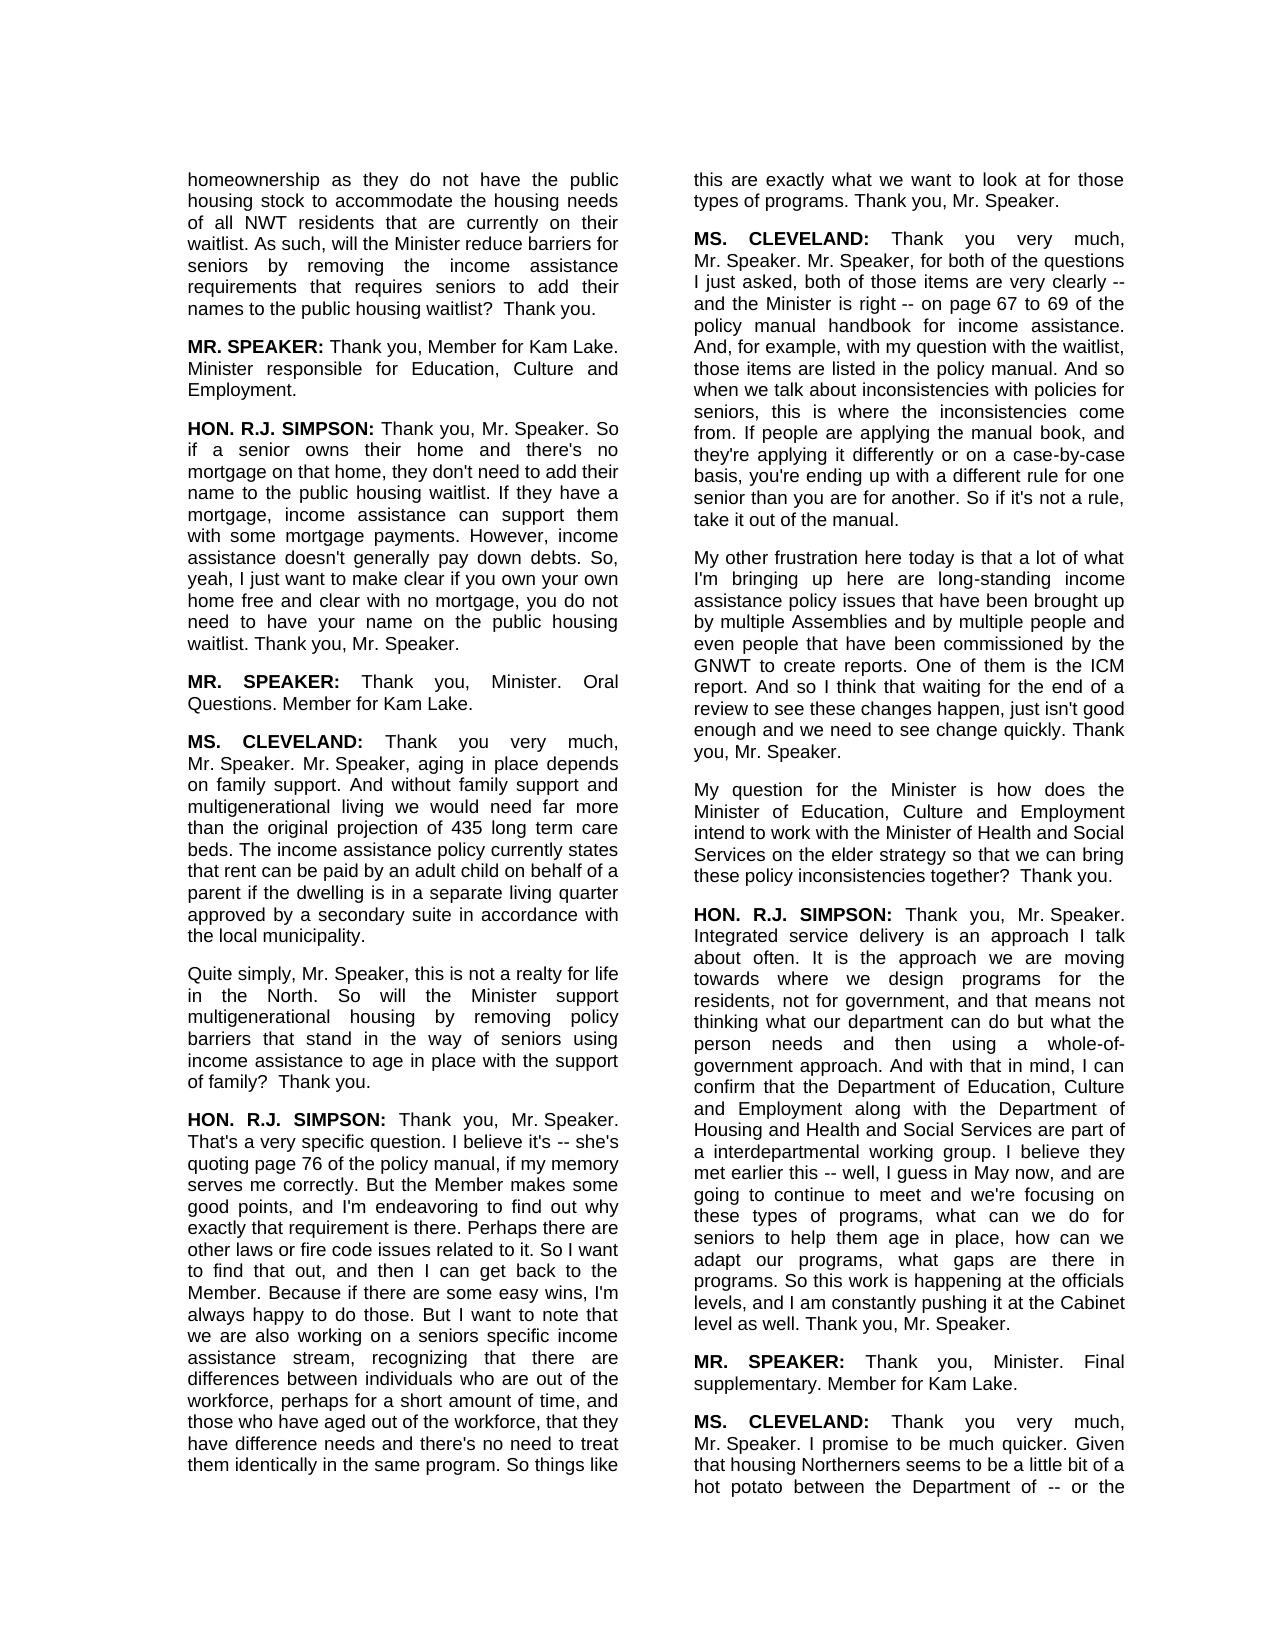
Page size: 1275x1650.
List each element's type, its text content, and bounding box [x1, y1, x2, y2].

text HON. R.J. SIMPSON: Thank you, Mr. Speaker. Integrated service delivery is an approach I talk about often. It is the approach we are moving towards where we design programs for the residents, not for government, and that means not thinking what our department can do but what the person needs and then using a whole-of-government approach. And with that in mind, I can confirm that the Department of Education, Culture and Employment along with the Department of Housing and Health and Social Services are part of a interdepartmental working group. I believe they met earlier this -- well, I guess in May now, and are going to continue to meet and we're focusing on these types of programs, what can we do for seniors to help them age in place, how can we adapt our programs, what gaps are there in programs. So this work is happening at the officials levels, and I am constantly pushing it at the Cabinet level as well. Thank you, Mr. Speaker. [694, 903, 1125, 1335]
text MR. SPEAKER: Thank you, Minister. Oral Questions. Member for Kam Lake. [187, 671, 619, 714]
text Quite simply, Mr. Speaker, this is not a realty for life in the North. So will the Minister support multigenerational housing by removing policy barriers that stand in the way of seniors using income assistance to age in place with the support of family? Thank you. [187, 963, 619, 1093]
text MR. SPEAKER: Thank you, Member for Kam Lake. Minister responsible for Education, Culture and Employment. [187, 336, 619, 401]
text MR. SPEAKER: Thank you, Minister. Final supplementary. Member for Kam Lake. [694, 1351, 1125, 1394]
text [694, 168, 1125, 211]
text MS. CLEVELAND: Thank you very much, Mr. Speaker. Mr. Speaker, for both of the questions I just asked, both of those items are very clearly -- and the Minister is right -- on page 67 to 69 of the policy manual handbook for income assistance. And, for example, with my question with the waitlist, those items are listed in the policy manual. And so when we talk about inconsistencies with policies for seniors, this is where the inconsistencies come from. If people are applying the manual book, and they're applying it differently or on a case-by-case basis, you're ending up with a different rule for one senior than you are for another. So if it's not a rule, take it out of the manual. [694, 228, 1125, 530]
text HON. R.J. SIMPSON: Thank you, Mr. Speaker. So if a senior owns their home and there's no mortgage on that home, they don't need to add their name to the public housing waitlist. If they have a mortgage, income assistance can support them with some mortgage payments. However, income assistance doesn't generally pay down debts. So, yeah, I just want to make clear if you own your own home free and clear with no mortgage, you do not need to have your name on the public housing waitlist. Thank you, Mr. Speaker. [187, 417, 619, 654]
text My question for the Minister is how does the Minister of Education, Culture and Employment intend to work with the Minister of Health and Social Services on the elder strategy so that we can bring these policy inconsistencies together? Thank you. [694, 779, 1125, 887]
text HON. R.J. SIMPSON: Thank you, Mr. Speaker. That's a very specific question. I believe it's -- she's quoting page 76 of the policy manual, if my memory serves me correctly. But the Member makes some good points, and I'm endeavoring to find out why exactly that requirement is there. Perhaps there are other laws or fire code issues related to it. So I want to find that out, and then I can get back to the Member. Because if there are some easy wins, I'm always happy to do those. But I want to note that we are also working on a seniors specific income assistance stream, recognizing that there are differences between individuals who are out of the workforce, perhaps for a short amount of time, and those who have aged out of the workforce, that they have difference needs and there's no need to treat them identically in the same program. So things like this are exactly what we want to look at for those types of programs. Thank you, Mr. Speaker. [187, 1109, 619, 1476]
text MS. CLEVELAND: Thank you very much, Mr. Speaker. Mr. Speaker, aging in place depends on family support. And without family support and multigenerational living we would need far more than the original projection of 435 long term care beds. The income assistance policy currently states that rent can be paid by an adult child on behalf of a parent if the dwelling is in a separate living quarter approved by a secondary suite in accordance with the local municipality. [187, 731, 619, 947]
text My other frustration here today is that a lot of what I'm bringing up here are long-standing income assistance policy issues that have been brought up by multiple Assemblies and by multiple people and even people that have been commissioned by the GNWT to create reports. One of them is the ICM report. And so I think that waiting for the end of a review to see these changes happen, just isn't good enough and we need to see change quickly. Thank you, Mr. Speaker. [694, 547, 1125, 762]
